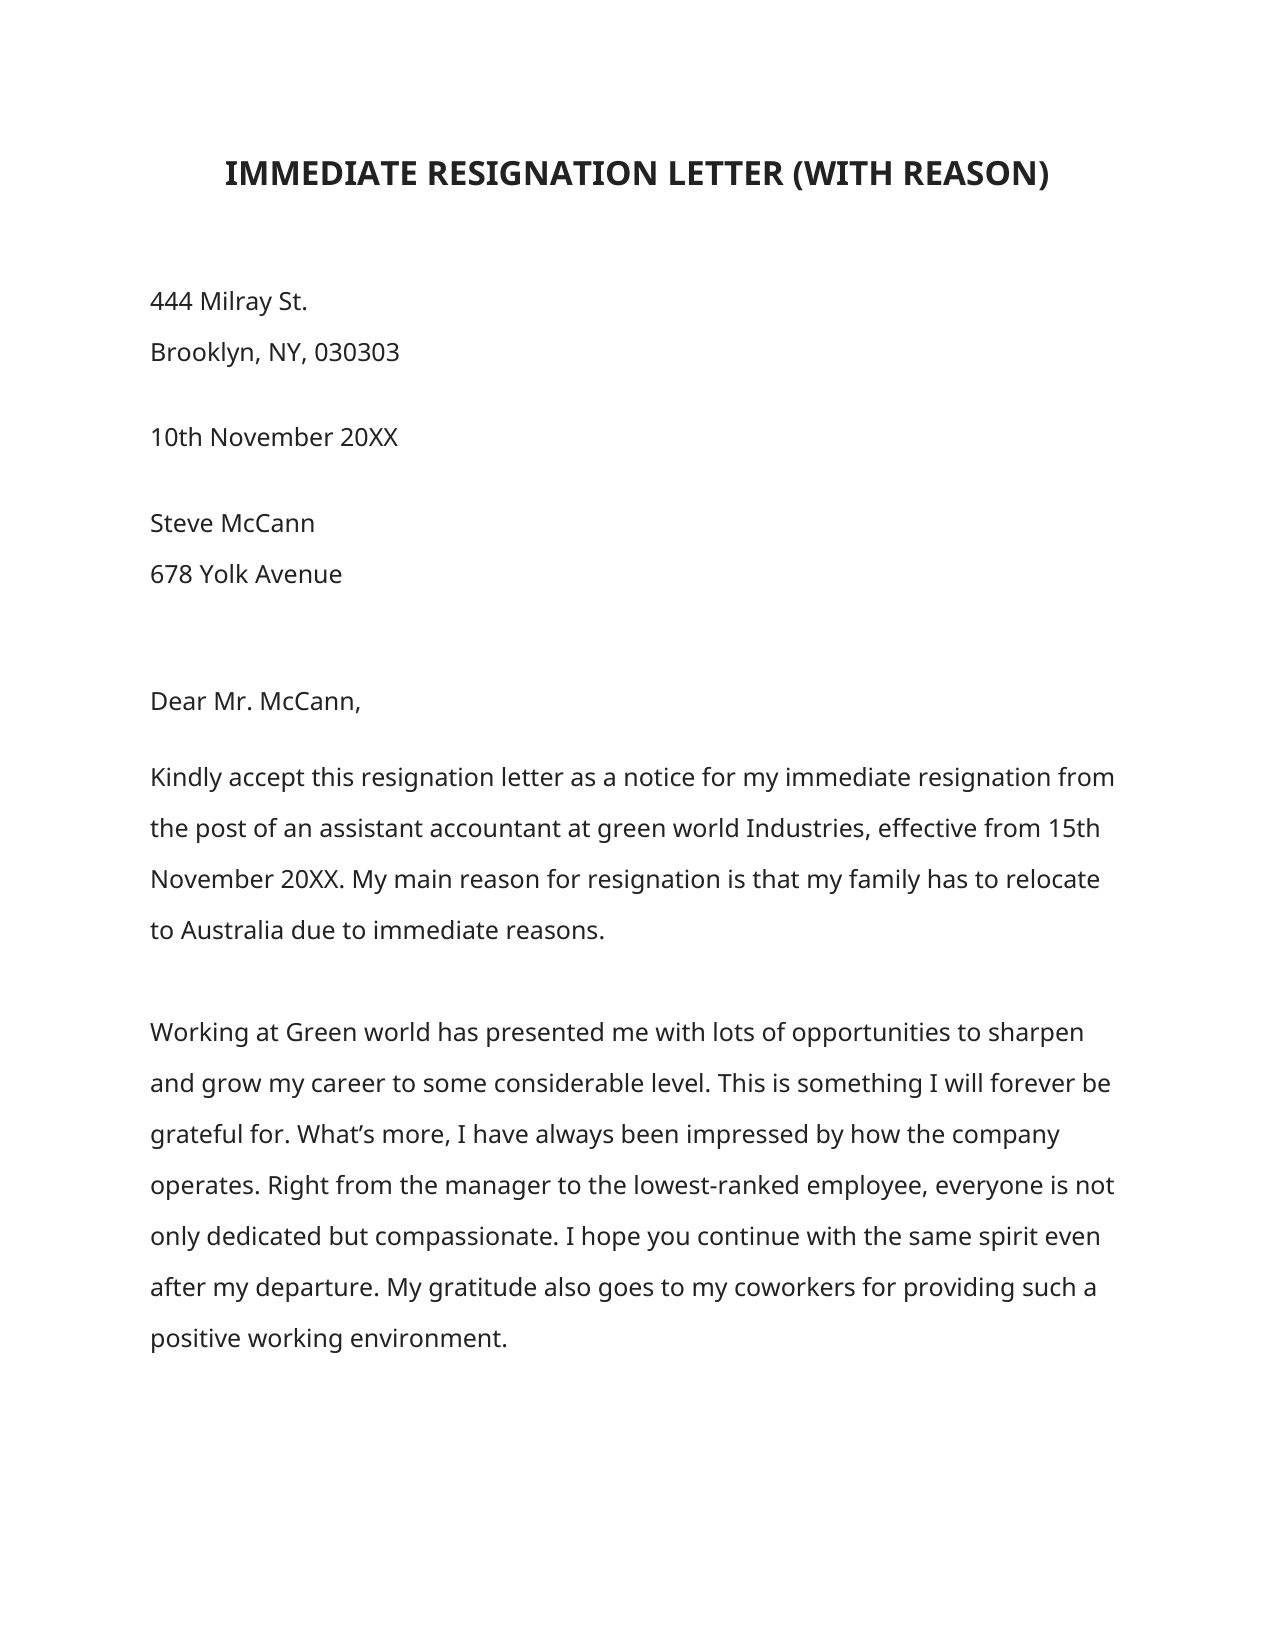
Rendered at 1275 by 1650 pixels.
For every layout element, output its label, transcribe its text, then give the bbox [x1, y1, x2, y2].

text Kindly accept this resignation letter as a notice for my immediate resignation from the post of an assistant accountant at green world Industries, effective from 15th November 20XX. My main reason for resignation is that my family has to relocate to Australia due to immediate reasons. [150, 759, 1125, 947]
text Working at Green world has presented me with lots of opportunities to sharpen and grow my career to some considerable level. This is something I will forever be grateful for. What’s more, I have always been impressed by how the company operates. Right from the manager to the lowest-ranked employee, everyone is not only dedicated but compassionate. I hope you continue with the same spirit even after my departure. My gratitude also goes to my coworkers for providing such a positive working environment. [150, 963, 1125, 1355]
text Steve McCann 678 Yolk Avenue [150, 454, 1125, 590]
text Dear Mr. McCann, [150, 683, 1125, 717]
text 10th November 20XX [150, 386, 1125, 454]
text 444 Milray St. Brooklyn, NY, 030303 [150, 233, 1125, 369]
text IMMEDIATE RESIGNATION LETTER (WITH REASON) [150, 150, 1125, 195]
